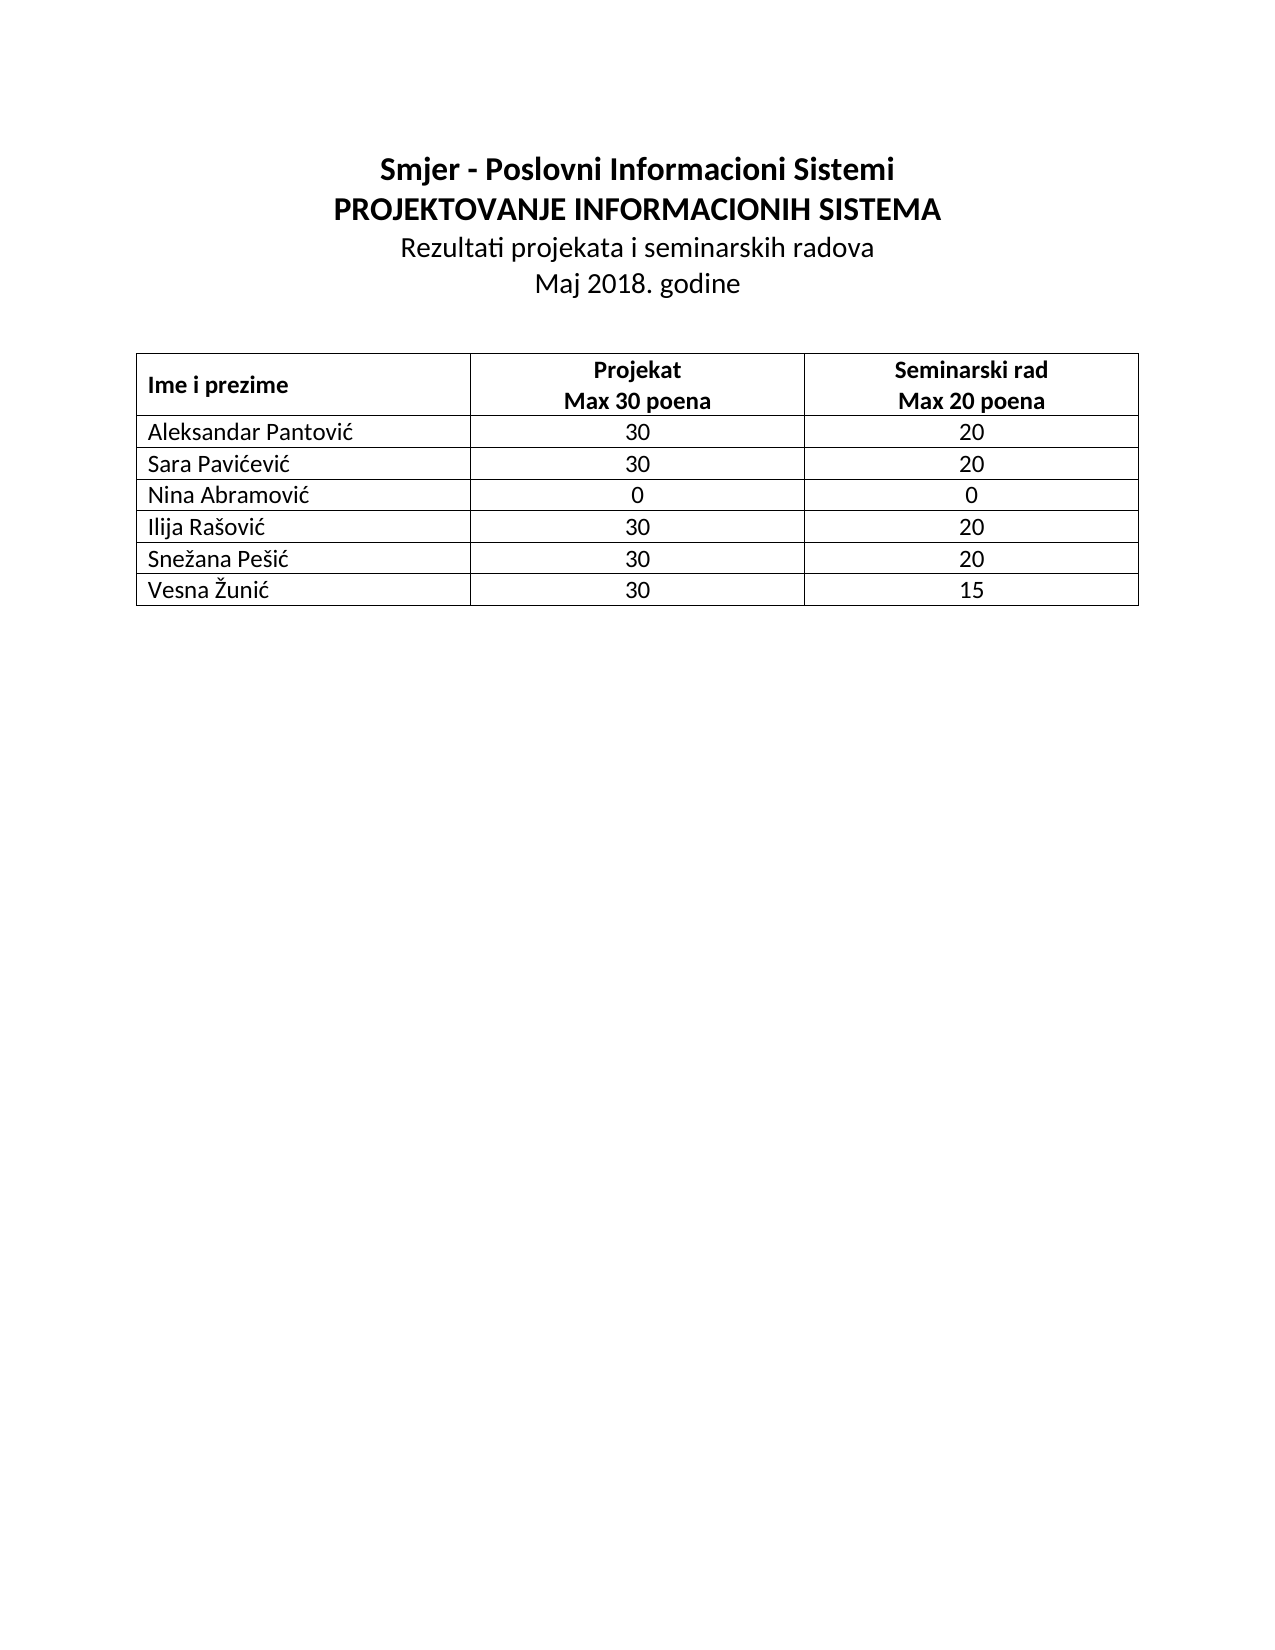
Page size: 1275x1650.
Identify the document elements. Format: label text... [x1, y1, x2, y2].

table_cell 20 [805, 416, 1138, 447]
text Rezultati projekata i seminarskih radova [148, 229, 1127, 265]
table_header Projekat Max 30 poena [471, 354, 804, 415]
table_cell Sara Pavićević [137, 448, 470, 478]
table_cell Nina Abramović [137, 480, 470, 510]
table_cell 0 [805, 480, 1138, 510]
table_cell 15 [805, 574, 1138, 605]
text PROJEKTOVANJE INFORMACIONIH SISTEMA [148, 188, 1127, 229]
table_cell 30 [471, 543, 804, 573]
table_cell Vesna Žunić [137, 574, 470, 605]
table_cell 0 [471, 480, 804, 510]
table_header Seminarski rad Max 20 poena [805, 354, 1138, 415]
table_cell 30 [471, 511, 804, 542]
table_cell 30 [471, 416, 804, 447]
table_cell Ilija Rašović [137, 511, 470, 542]
table_cell 20 [805, 511, 1138, 542]
text Maj 2018. godine [148, 265, 1127, 300]
text Smjer - Poslovni Informacioni Sistemi [148, 148, 1127, 188]
table_cell 20 [805, 448, 1138, 478]
table_cell 20 [805, 543, 1138, 573]
table_cell Snežana Pešić [137, 543, 470, 573]
table_cell Aleksandar Pantović [137, 416, 470, 447]
table_cell 30 [471, 448, 804, 478]
table_header Ime i prezime [137, 354, 470, 415]
table_cell 30 [471, 574, 804, 605]
